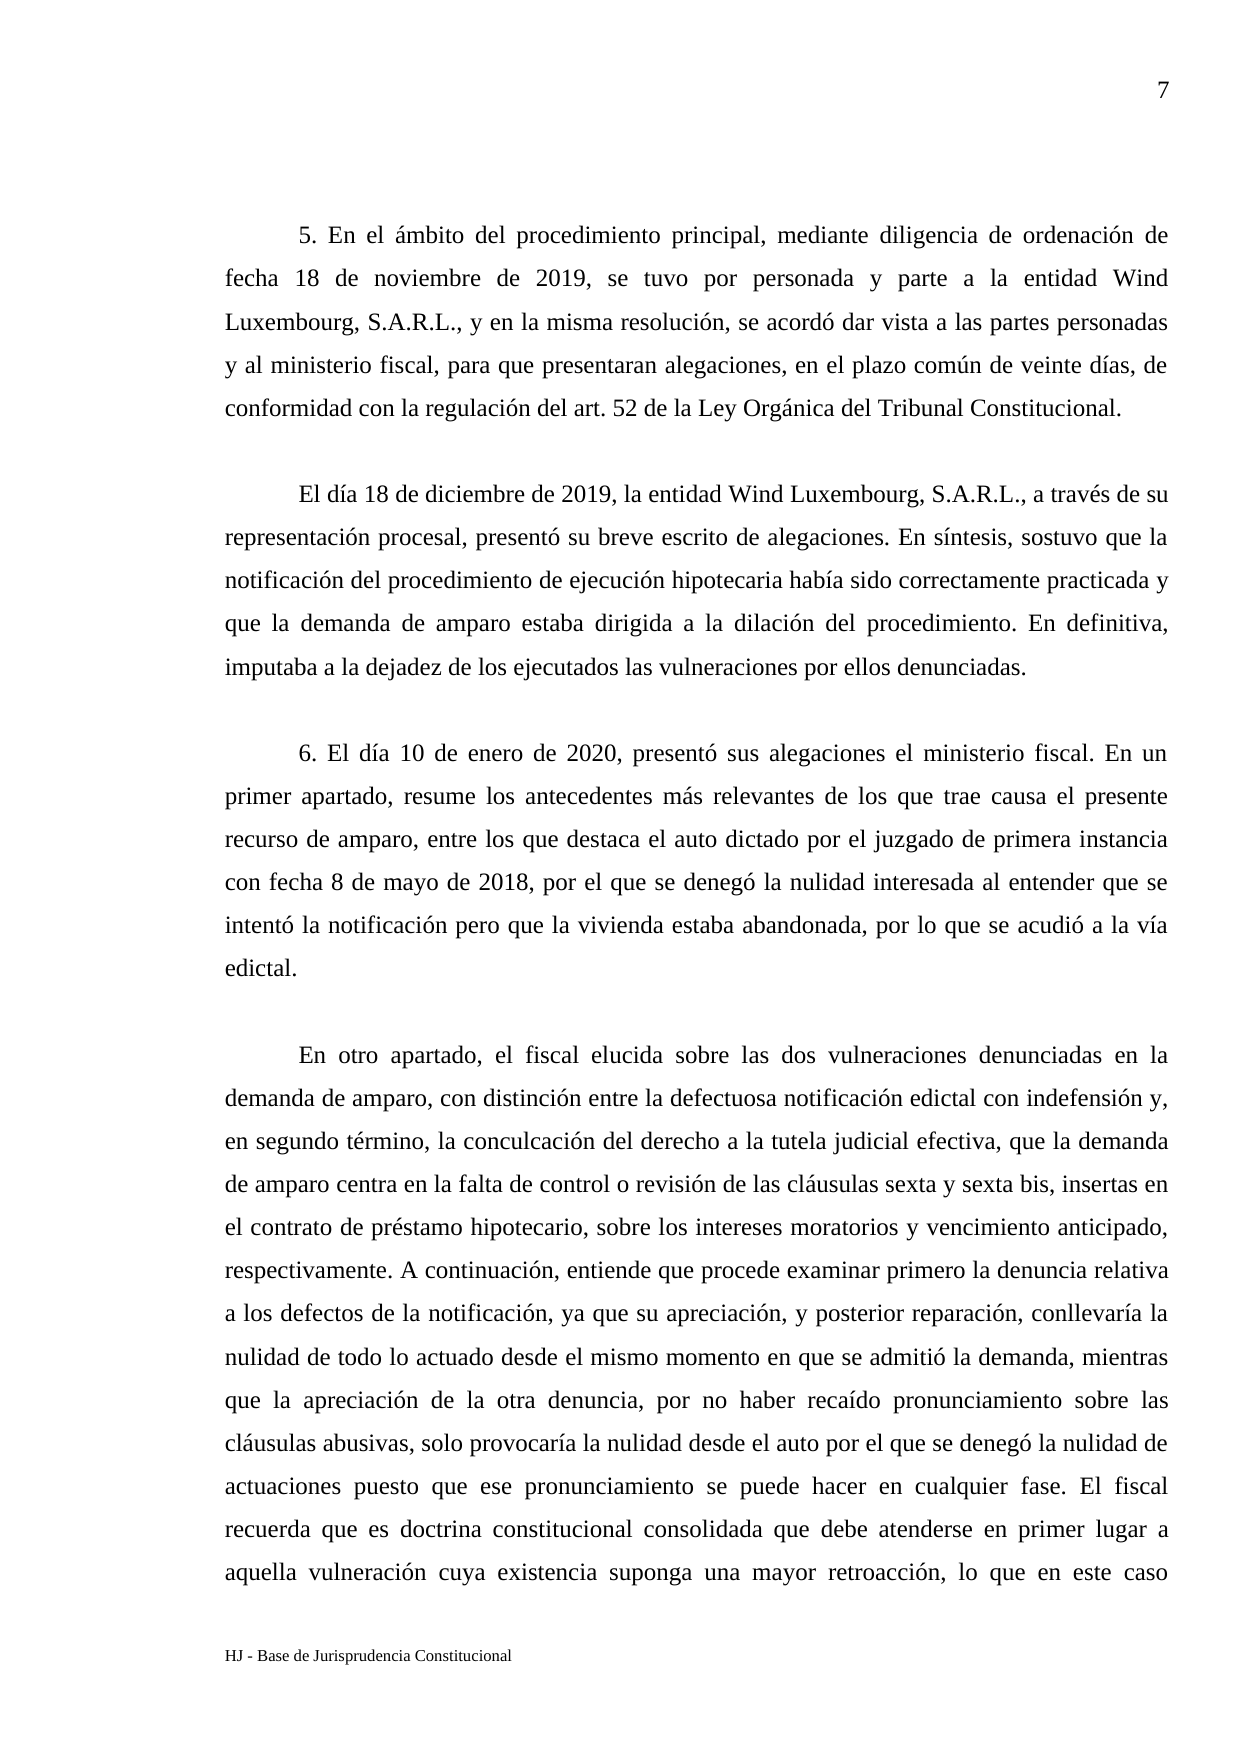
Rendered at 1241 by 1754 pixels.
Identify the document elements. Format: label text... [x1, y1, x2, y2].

text 5. En el ámbito del procedimiento principal, mediante diligencia de ordenación de fecha 18 de noviembre de 2019, se tuvo por personada y parte a la entidad Wind Luxembourg, S.A.R.L., y en la misma resolución, se acordó dar vista a las partes personadas y al ministerio fiscal, para que presentaran alegaciones, en el plazo común de veinte días, de conformidad con la regulación del art. 52 de la Ley Orgánica del Tribunal Constitucional. [224, 220, 1169, 422]
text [224, 1040, 1169, 1586]
text El día 18 de diciembre de 2019, la entidad Wind Luxembourg, S.A.R.L., a través de su representación procesal, presentó su breve escrito de alegaciones. En síntesis, sostuvo que la notificación del procedimiento de ejecución hipotecaria había sido correctamente practicada y que la demanda de amparo estaba dirigida a la dilación del procedimiento. En definitiva, imputaba a la dejadez de los ejecutados las vulneraciones por ellos denunciadas. [224, 479, 1169, 680]
text 6. El día 10 de enero de 2020, presentó sus alegaciones el ministerio fiscal. En un primer apartado, resume los antecedentes más relevantes de los que trae causa el presente recurso de amparo, entre los que destaca el auto dictado por el juzgado de primera instancia con fecha 8 de mayo de 2018, por el que se denegó la nulidad interesada al entender que se intentó la notificación pero que la vivienda estaba abandonada, por lo que se acudió a la vía edictal. [224, 738, 1169, 982]
